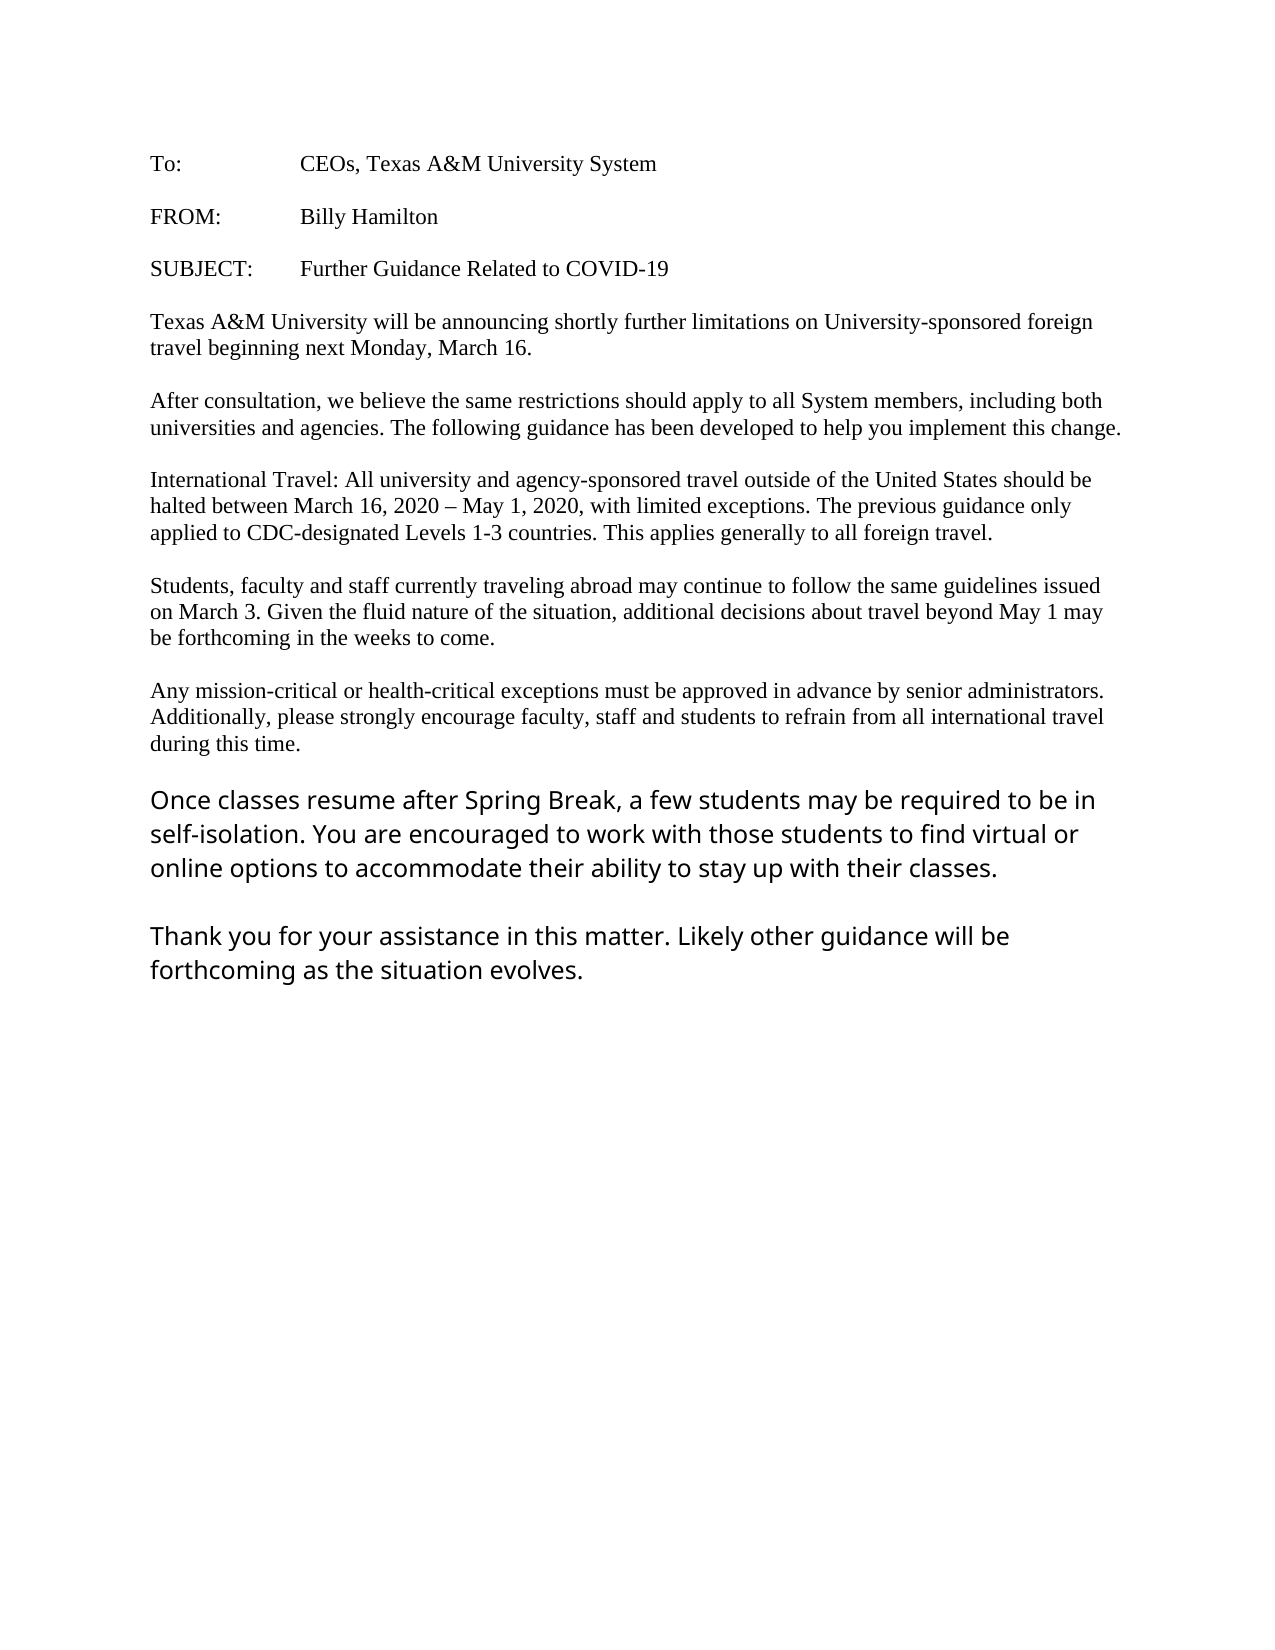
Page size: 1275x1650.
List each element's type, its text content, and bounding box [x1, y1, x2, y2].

text International Travel: All university and agency-sponsored travel outside of the United States should be halted between March 16, 2020 – May 1, 2020, with limited exceptions. The previous guidance only applied to CDC-designated Levels 1-3 countries. This applies generally to all foreign travel. [150, 466, 1125, 545]
text Any mission-critical or health-critical exceptions must be approved in advance by senior administrators. Additionally, please strongly encourage faculty, staff and students to refrain from all international travel during this time. [150, 677, 1125, 756]
text SUBJECT: Further Guidance Related to COVID-19 [150, 255, 1125, 282]
text Students, faculty and staff currently traveling abroad may continue to follow the same guidelines issued on March 3. Given the fluid nature of the situation, additional decisions about travel beyond May 1 may be forthcoming in the weeks to come. [150, 572, 1125, 651]
text Once classes resume after Spring Break, a few students may be required to be in self-isolation. You are encouraged to work with those students to find virtual or online options to accommodate their ability to stay up with their classes. [150, 782, 1125, 885]
text After consultation, we believe the same restrictions should apply to all System members, including both universities and agencies. The following guidance has been developed to help you implement this change. [150, 387, 1125, 440]
text To: CEOs, Texas A&M University System [150, 150, 1125, 176]
text Texas A&M University will be announcing shortly further limitations on University-sponsored foreign travel beginning next Monday, March 16. [150, 308, 1125, 361]
text FROM: Billy Hamilton [150, 203, 1125, 229]
text Thank you for your assistance in this matter. Likely other guidance will be forthcoming as the situation evolves. [150, 919, 1125, 987]
